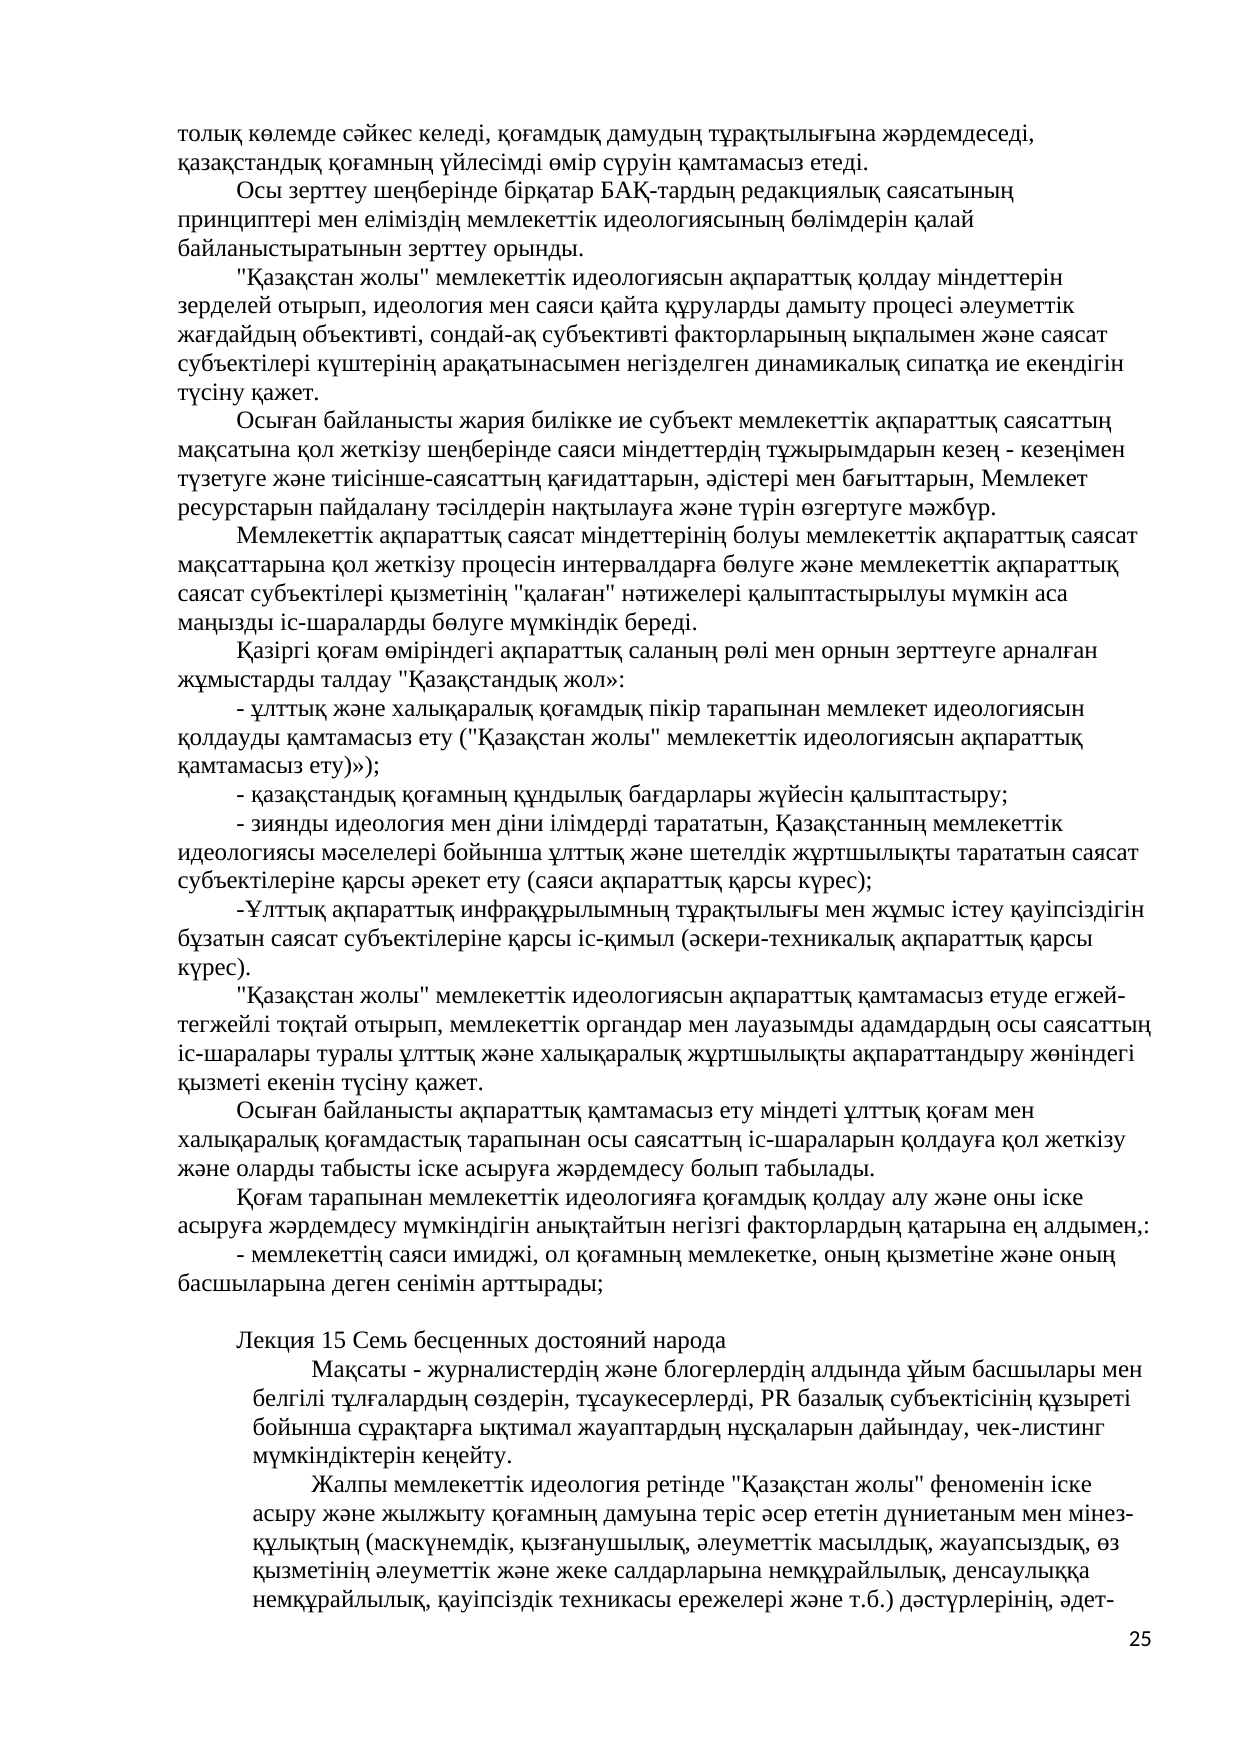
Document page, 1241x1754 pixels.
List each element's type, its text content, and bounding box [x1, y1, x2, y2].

text Осы зерттеу шеңберінде бірқатар БАҚ-тардың редакциялық саясатының принциптері мен еліміздің мемлекеттік идеологиясының бөлімдерін қалай байланыстыратынын зерттеу орынды. [177, 176, 1152, 262]
text Осыған байланысты жария билікке ие субъект мемлекеттік ақпараттық саясаттың мақсатына қол жеткізу шеңберінде саяси міндеттердің тұжырымдарын кезең - кезеңімен түзетуге және тиісінше-саясаттың қағидаттарын, әдістері мен бағыттарын, Мемлекет ресурстарын пайдалану тәсілдерін нақтылауға және түрін өзгертуге мәжбүр. [177, 406, 1152, 521]
text - ұлттық және халықаралық қоғамдық пікір тарапынан мемлекет идеологиясын қолдауды қамтамасыз ету ("Қазақстан жолы" мемлекеттік идеологиясын ақпараттық қамтамасыз ету)»); [177, 693, 1152, 779]
text Осыған байланысты ақпараттық қамтамасыз ету міндеті ұлттық қоғам мен халықаралық қоғамдастық тарапынан осы саясаттың іс-шараларын қолдауға қол жеткізу және оларды табысты іске асыруға жәрдемдесу болып табылады. [177, 1096, 1152, 1182]
text - қазақстандық қоғамның құндылық бағдарлары жүйесін қалыптастыру; [177, 779, 1152, 808]
text -Ұлттық ақпараттық инфрақұрылымның тұрақтылығы мен жұмыс істеу қауіпсіздігін бұзатын саясат субъектілеріне қарсы іс-қимыл (әскери-техникалық ақпараттық қарсы күрес). [177, 894, 1152, 981]
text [177, 118, 1152, 176]
text - зиянды идеология мен діни ілімдерді тарататын, Қазақстанның мемлекеттік идеологиясы мәселелері бойынша ұлттық және шетелдік жұртшылықты тарататын саясат субъектілеріне қарсы әрекет ету (саяси ақпараттық қарсы күрес); [177, 808, 1152, 894]
text Мемлекеттік ақпараттық саясат міндеттерінің болуы мемлекеттік ақпараттық саясат мақсаттарына қол жеткізу процесін интервалдарға бөлуге және мемлекеттік ақпараттық саясат субъектілері қызметінің "қалаған" нәтижелері қалыптастырылуы мүмкін аса маңызды іс-шараларды бөлуге мүмкіндік береді. [177, 521, 1152, 636]
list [252, 1469, 1152, 1613]
list Мақсаты - журналистердің және блогерлердің алдында ұйым басшылары мен белгілі тұлғалардың сөздерін, тұсаукесерлерді, PR базалық субъектісінің құзыреті бойынша сұрақтарға ықтимал жауаптардың нұсқаларын дайындау, чек-листинг мүмкіндіктерін кеңейту. [252, 1354, 1152, 1469]
text Қазіргі қоғам өміріндегі ақпараттық саланың рөлі мен орнын зерттеуге арналған жұмыстарды талдау "Қазақстандық жол»: [177, 636, 1152, 693]
text "Қазақстан жолы" мемлекеттік идеологиясын ақпараттық қамтамасыз етуде егжей-тегжейлі тоқтай отырып, мемлекеттік органдар мен лауазымды адамдардың осы саясаттың іс-шаралары туралы ұлттық және халықаралық жұртшылықты ақпараттандыру жөніндегі қызметі екенін түсіну қажет. [177, 981, 1152, 1096]
text Қоғам тарапынан мемлекеттік идеологияға қоғамдық қолдау алу және оны іске асыруға жәрдемдесу мүмкіндігін анықтайтын негізгі факторлардың қатарына ең алдымен,: [177, 1182, 1152, 1239]
text - мемлекеттің саяси имиджі, ол қоғамның мемлекетке, оның қызметіне және оның басшыларына деген сенімін арттырады; [177, 1239, 1152, 1297]
text Лекция 15 Семь бесценных достояний народа [177, 1326, 1152, 1354]
text "Қазақстан жолы" мемлекеттік идеологиясын ақпараттық қолдау міндеттерін зерделей отырып, идеология мен саяси қайта құруларды дамыту процесі әлеуметтік жағдайдың объективті, сондай-ақ субъективті факторларының ықпалымен және саясат субъектілері күштерінің арақатынасымен негізделген динамикалық сипатқа ие екендігін түсіну қажет. [177, 262, 1152, 406]
